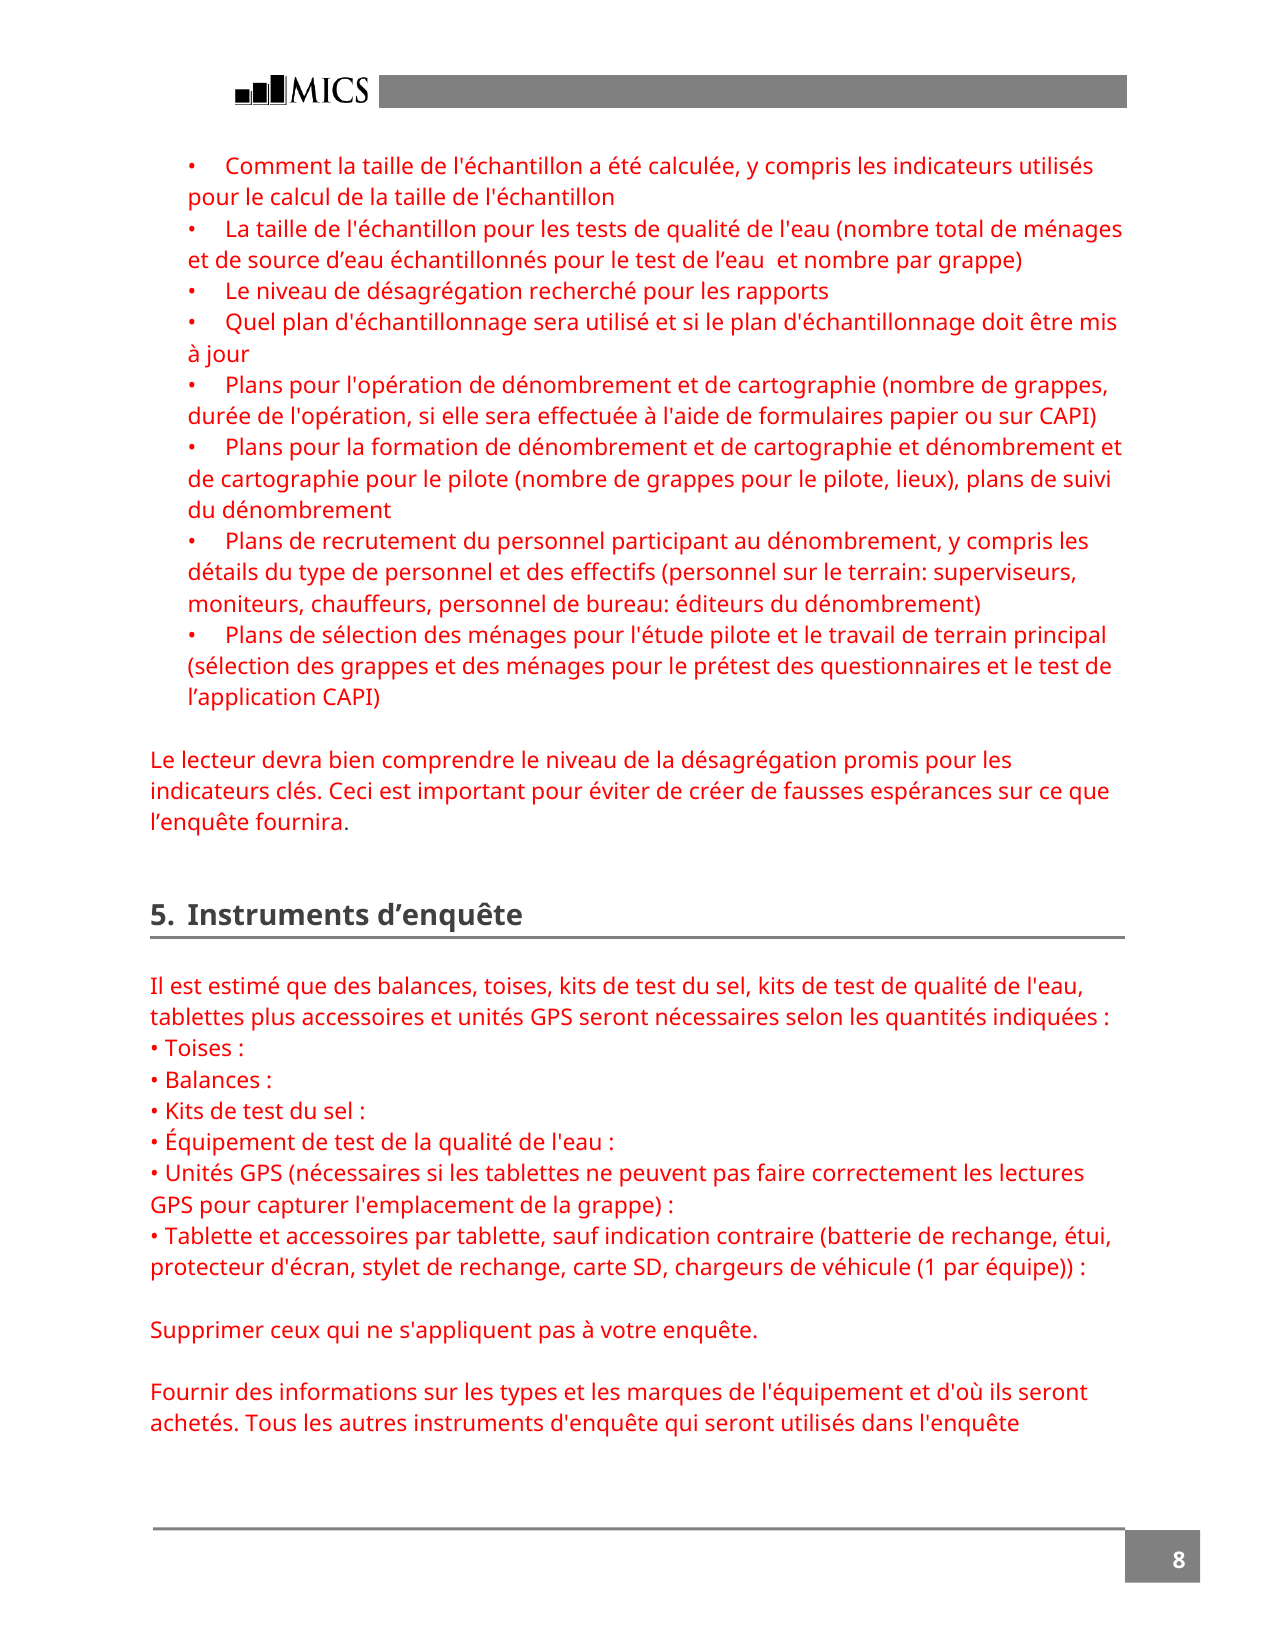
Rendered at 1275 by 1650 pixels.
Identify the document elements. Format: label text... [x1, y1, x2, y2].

subtitle Instruments d’enquête [150, 894, 1125, 936]
text Le lecteur devra bien comprendre le niveau de la désagrégation promis pour les indicateurs clés. Ceci est important pour éviter de créer de fausses espérances sur ce que l’enquête fournira. [150, 744, 1125, 837]
text Il est estimé que des balances, toises, kits de test du sel, kits de test de qualité de l'eau, tablettes plus accessoires et unités GPS seront nécessaires selon les quantités indiquées : • Toises : • Balances : • Kits de test du sel : • Équipement de test de la qualité de l'eau : • Unités GPS (nécessaires si les tablettes ne peuvent pas faire correctement les lectures GPS pour capturer l'emplacement de la grappe) : • Tablette et accessoires par tablette, sauf indication contraire (batterie de rechange, étui, protecteur d'écran, stylet de rechange, carte SD, chargeurs de véhicule (1 par équipe)) : [150, 970, 1125, 1282]
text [150, 1314, 1125, 1439]
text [187, 150, 1125, 712]
picture [235, 75, 368, 105]
